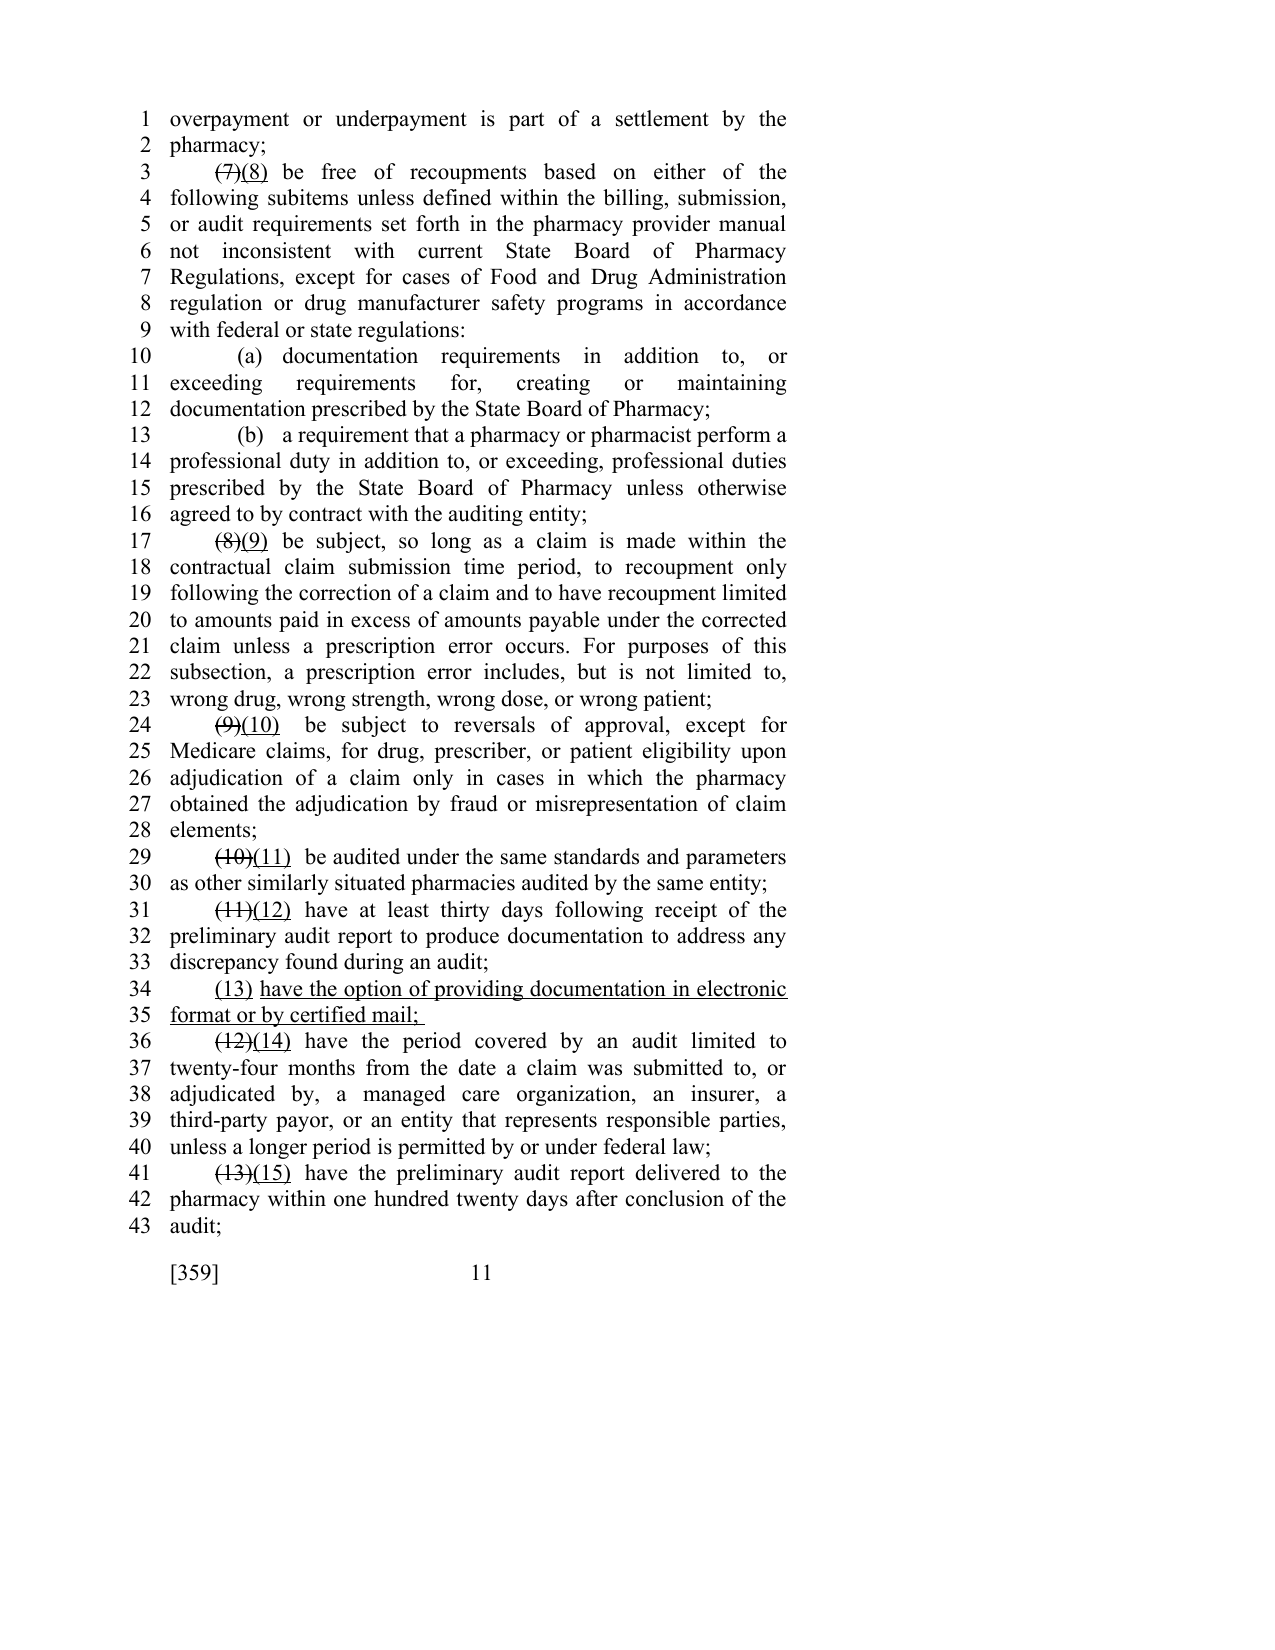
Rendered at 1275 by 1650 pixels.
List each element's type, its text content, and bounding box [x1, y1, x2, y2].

text (10)(11) be audited under the same standards and parameters as other similarly situated pharmacies audited by the same entity; [169, 843, 787, 896]
text (11)(12) have at least thirty days following receipt of the preliminary audit report to produce documentation to address any discrepancy found during an audit; [169, 896, 787, 975]
text (a) documentation requirements in addition to, or exceeding requirements for, creating or maintaining documentation prescribed by the State Board of Pharmacy; [169, 342, 787, 421]
text (b) a requirement that a pharmacy or pharmacist perform a professional duty in addition to, or exceeding, professional duties prescribed by the State Board of Pharmacy unless otherwise agreed to by contract with the auditing entity; [169, 421, 787, 527]
text (7)(8) be free of recoupments based on either of the following subitems unless defined within the billing, submission, or audit requirements set forth in the pharmacy provider manual not inconsistent with current State Board of Pharmacy Regulations, except for cases of Food and Drug Administration regulation or drug manufacturer safety programs in accordance with federal or state regulations: [169, 158, 787, 342]
text (13) have the option of providing documentation in electronic format or by certified mail; [169, 975, 787, 1027]
text (13)(15) have the preliminary audit report delivered to the pharmacy within one hundred twenty days after conclusion of the audit; [169, 1159, 787, 1238]
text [169, 105, 787, 158]
text (9)(10) be subject to reversals of approval, except for Medicare claims, for drug, prescriber, or patient eligibility upon adjudication of a claim only in cases in which the pharmacy obtained the adjudication by fraud or misrepresentation of claim elements; [169, 711, 787, 843]
text (12)(14) have the period covered by an audit limited to twenty-four months from the date a claim was submitted to, or adjudicated by, a managed care organization, an insurer, a third-party payor, or an entity that represents responsible parties, unless a longer period is permitted by or under federal law; [169, 1027, 787, 1159]
text (8)(9) be subject, so long as a claim is made within the contractual claim submission time period, to recoupment only following the correction of a claim and to have recoupment limited to amounts paid in excess of amounts payable under the corrected claim unless a prescription error occurs. For purposes of this subsection, a prescription error includes, but is not limited to, wrong drug, wrong strength, wrong dose, or wrong patient; [169, 527, 787, 711]
